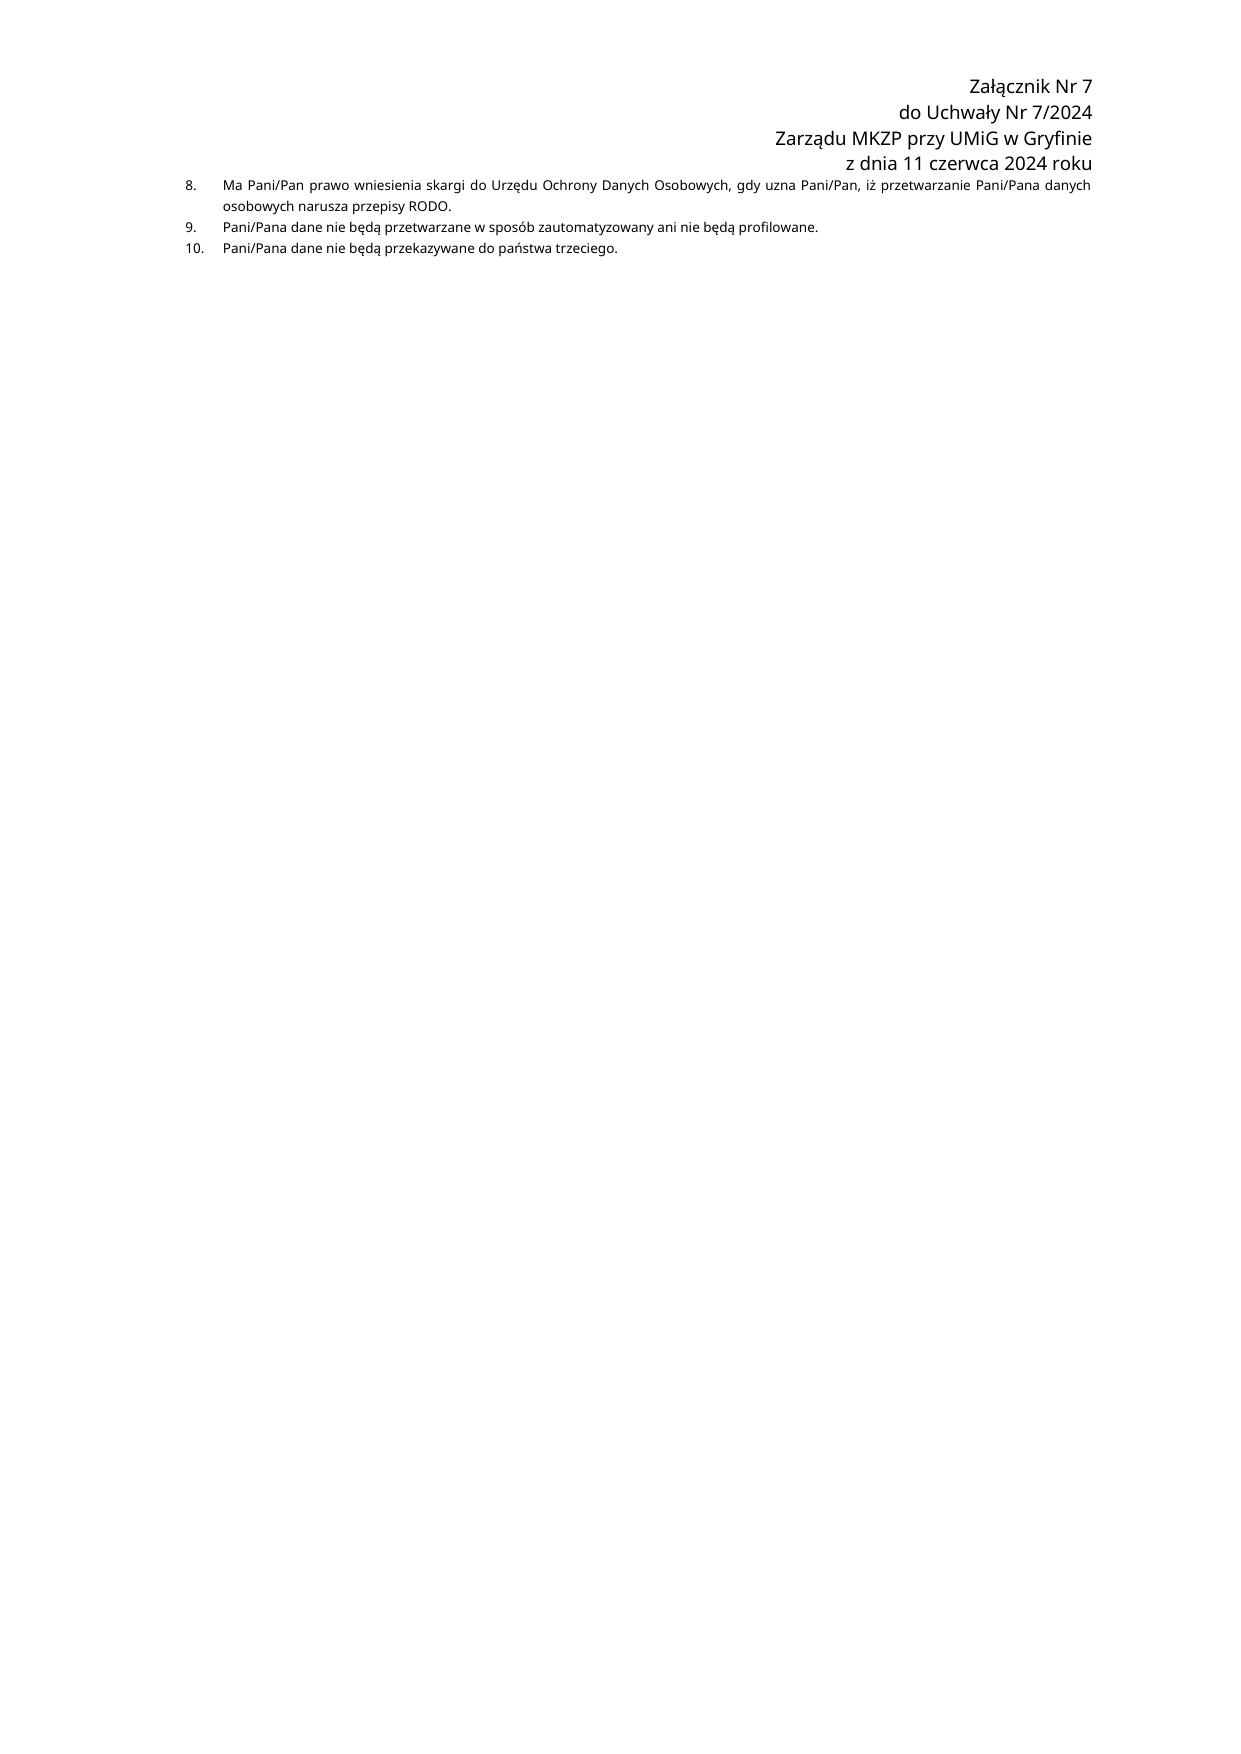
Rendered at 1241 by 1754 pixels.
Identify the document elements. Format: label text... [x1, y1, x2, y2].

list Pani/Pana dane nie będą przetwarzane w sposób zautomatyzowany ani nie będą profilowane. [185, 218, 1092, 237]
list Pani/Pana dane nie będą przekazywane do państwa trzeciego. [185, 239, 1092, 258]
list Ma Pani/Pan prawo wniesienia skargi do Urzędu Ochrony Danych Osobowych, gdy uzna Pani/Pan, iż przetwarzanie Pani/Pana danych osobowych narusza przepisy RODO. [185, 176, 1092, 216]
